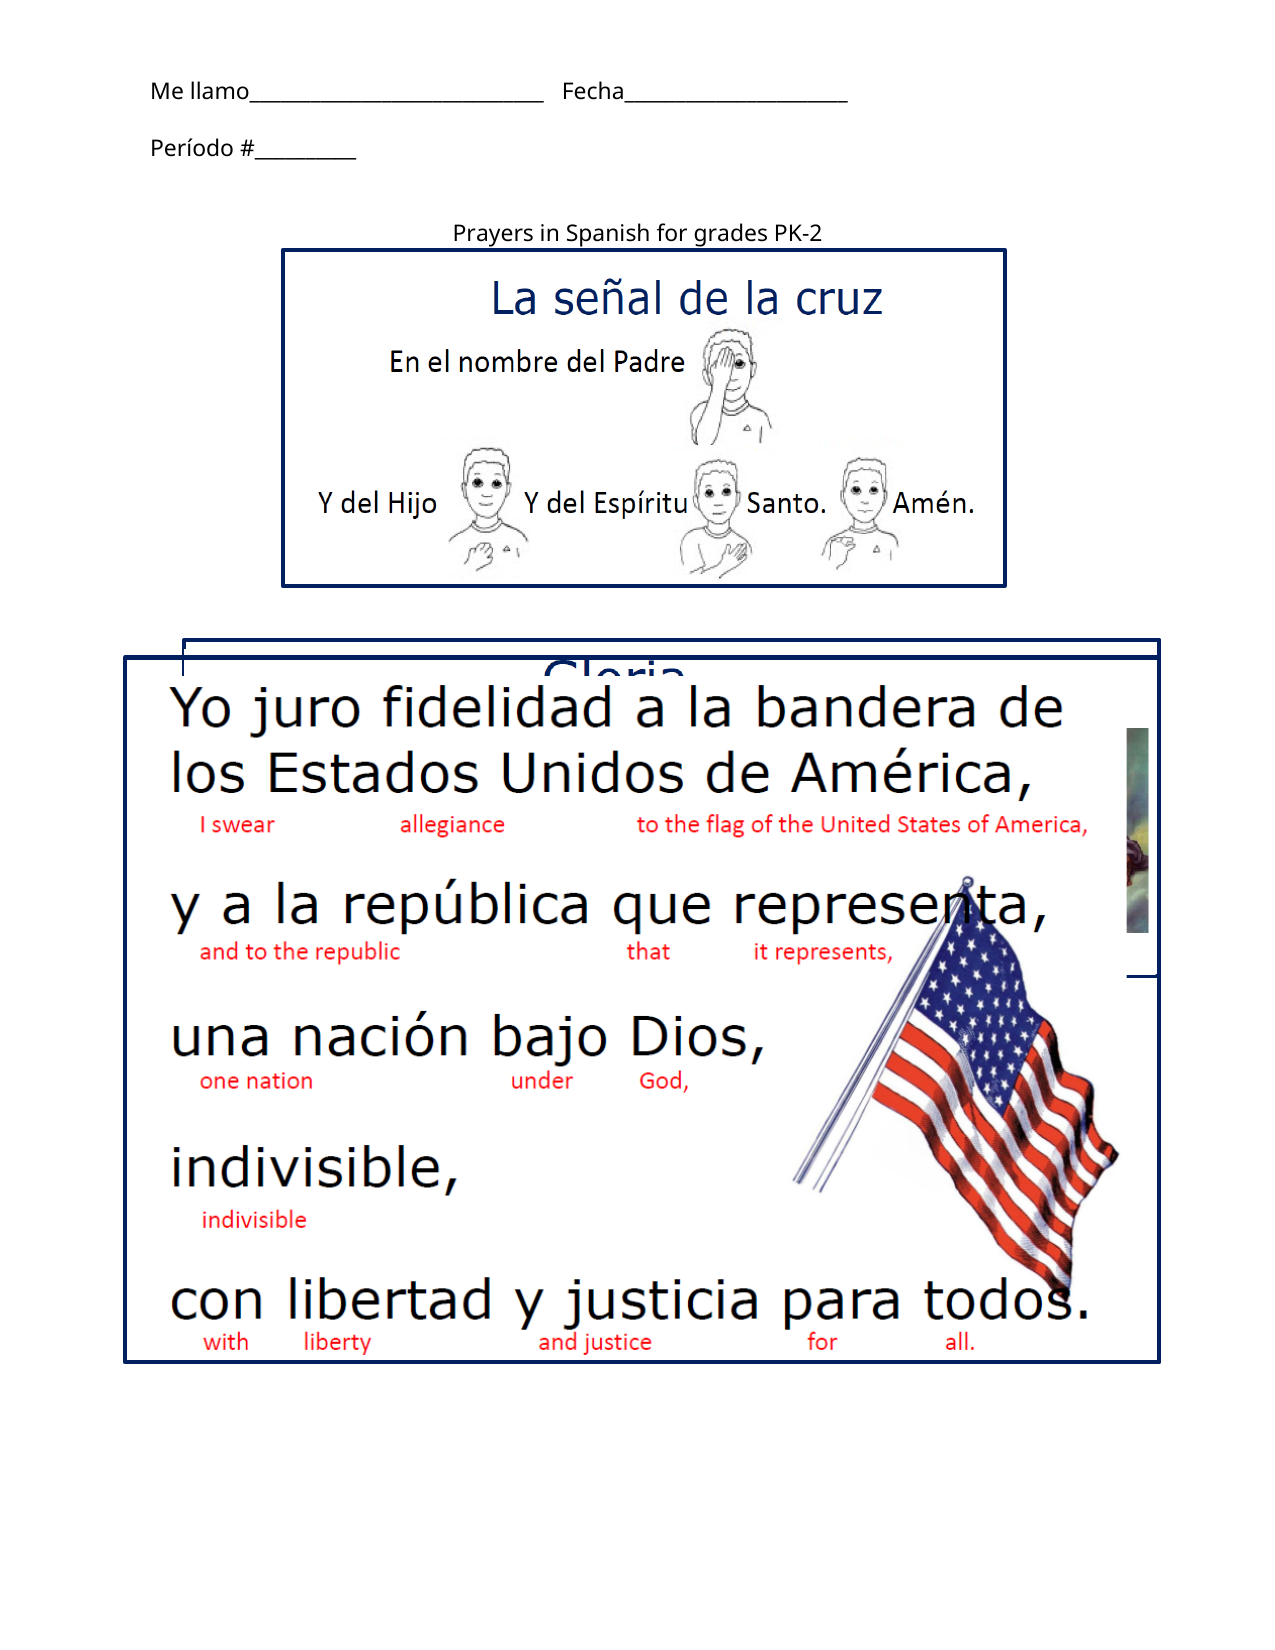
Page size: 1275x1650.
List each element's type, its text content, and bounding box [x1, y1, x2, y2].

text Prayers in Spanish for grades PK-2 [150, 217, 1125, 248]
